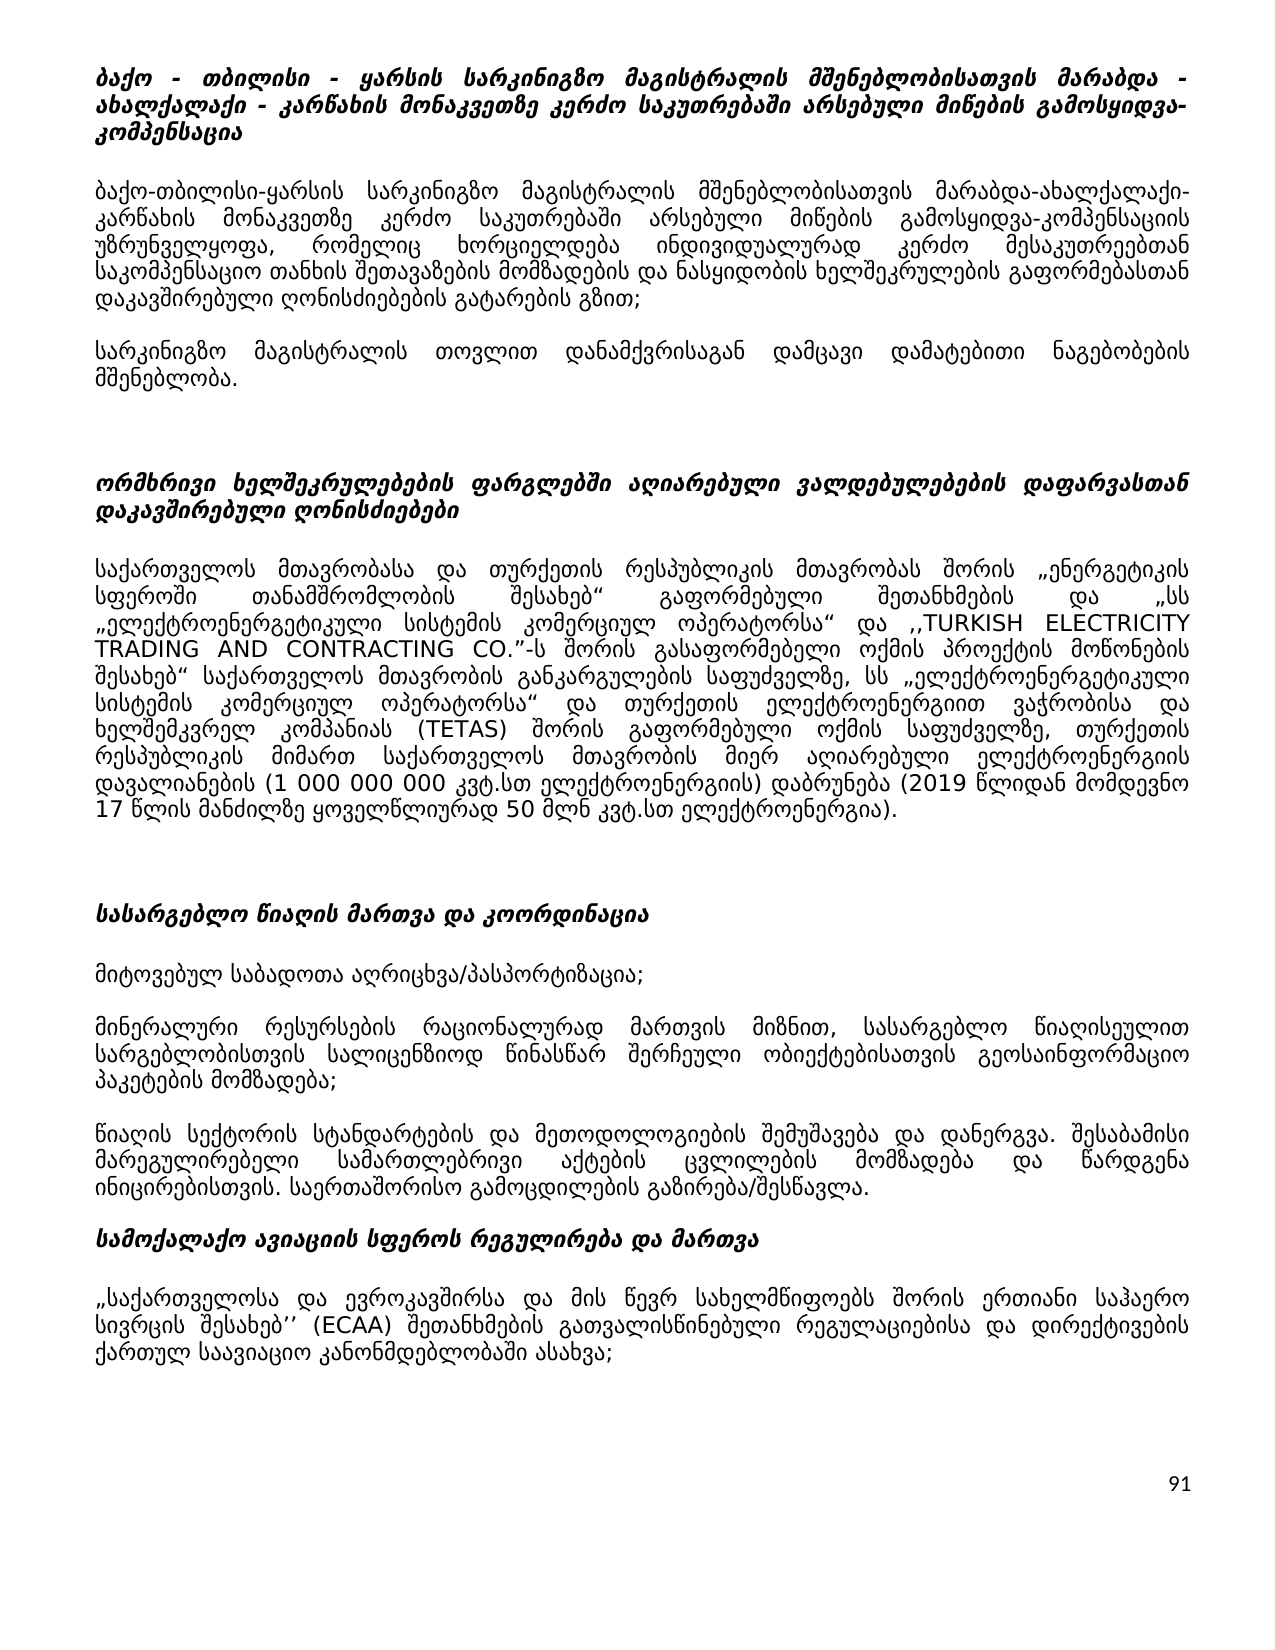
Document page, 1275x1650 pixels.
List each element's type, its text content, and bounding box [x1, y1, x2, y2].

text „საქართველოსა და ევროკავშირსა და მის წევრ სახელმწიფოებს შორის ერთიანი საჰაერო სივრცის შესახებ’’ (ECAA) შეთანხმების გათვალისწინებული რეგულაციებისა და დირექტივების ქართულ საავიაციო კანონმდებლობაში ასახვა; [94, 1286, 1191, 1366]
text მიტოვებულ საბადოთა აღრიცხვა/პასპორტიზაცია; [94, 961, 1191, 988]
subtitle ორმხრივი ხელშეკრულებების ფარგლებში აღიარებული ვალდებულებების დაფარვასთან დაკავშირებული ღონისძიებები [94, 470, 1191, 523]
text სარკინიგზო მაგისტრალის თოვლით დანამქვრისაგან დამცავი დამატებითი ნაგებობების მშენებლობა. [94, 338, 1191, 392]
subtitle სასარგებლო წიაღის მართვა და კოორდინაცია [94, 901, 1191, 928]
text წიაღის სექტორის სტანდარტების და მეთოდოლოგიების შემუშავება და დანერგვა. შესაბამისი მარეგულირებელი სამართლებრივი აქტების ცვლილების მომზადება და წარდგენა ინიცირებისთვის. საერთაშორისო გამოცდილების გაზირება/შესწავლა. [94, 1121, 1191, 1201]
text მინერალური რესურსების რაციონალურად მართვის მიზნით, სასარგებლო წიაღისეულით სარგებლობისთვის სალიცენზიოდ წინასწარ შერჩეული ობიექტებისათვის გეოსაინფორმაციო პაკეტების მომზადება; [94, 1014, 1191, 1094]
subtitle ბაქო - თბილისი - ყარსის სარკინიგზო მაგისტრალის მშენებლობისათვის მარაბდა - ახალქალაქი - კარწახის მონაკვეთზე კერძო საკუთრებაში არსებული მიწების გამოსყიდვა- კომპენსაცია [94, 66, 1191, 146]
text ბაქო-თბილისი-ყარსის სარკინიგზო მაგისტრალის მშენებლობისათვის მარაბდა-ახალქალაქი-კარწახის მონაკვეთზე კერძო საკუთრებაში არსებული მიწების გამოსყიდვა-კომპენსაციის უზრუნველყოფა, რომელიც ხორციელდება ინდივიდუალურად კერძო მესაკუთრეებთან საკომპენსაციო თანხის შეთავაზების მომზადების და ნასყიდობის ხელშეკრულების გაფორმებასთან დაკავშირებული ღონისძიებების გატარების გზით; [94, 178, 1191, 312]
text საქართველოს მთავრობასა და თურქეთის რესპუბლიკის მთავრობას შორის „ენერგეტიკის სფეროში თანამშრომლობის შესახებ“ გაფორმებული შეთანხმების და „სს „ელექტროენერგეტიკული სისტემის კომერციულ ოპერატორსა“ და ,,TURKISH ELECTRICITY TRADING AND CONTRACTING CO.”-ს შორის გასაფორმებელი ოქმის პროექტის მოწონების შესახებ“ საქართველოს მთავრობის განკარგულების საფუძველზე, სს „ელექტროენერგეტიკული სისტემის კომერციულ ოპერატორსა“ და თურქეთის ელექტროენერგიით ვაჭრობისა და ხელშემკვრელ კომპანიას (TETAS) შორის გაფორმებული ოქმის საფუძველზე, თურქეთის რესპუბლიკის მიმართ საქართველოს მთავრობის მიერ აღიარებული ელექტროენერგიის დავალიანების (1 000 000 000 კვტ.სთ ელექტროენერგიის) დაბრუნება (2019 წლიდან მომდევნო 17 წლის მანძილზე ყოველწლიურად 50 მლნ კვტ.სთ ელექტროენერგია). [94, 556, 1191, 823]
subtitle სამოქალაქო ავიაციის სფეროს რეგულირება და მართვა [94, 1226, 1191, 1253]
